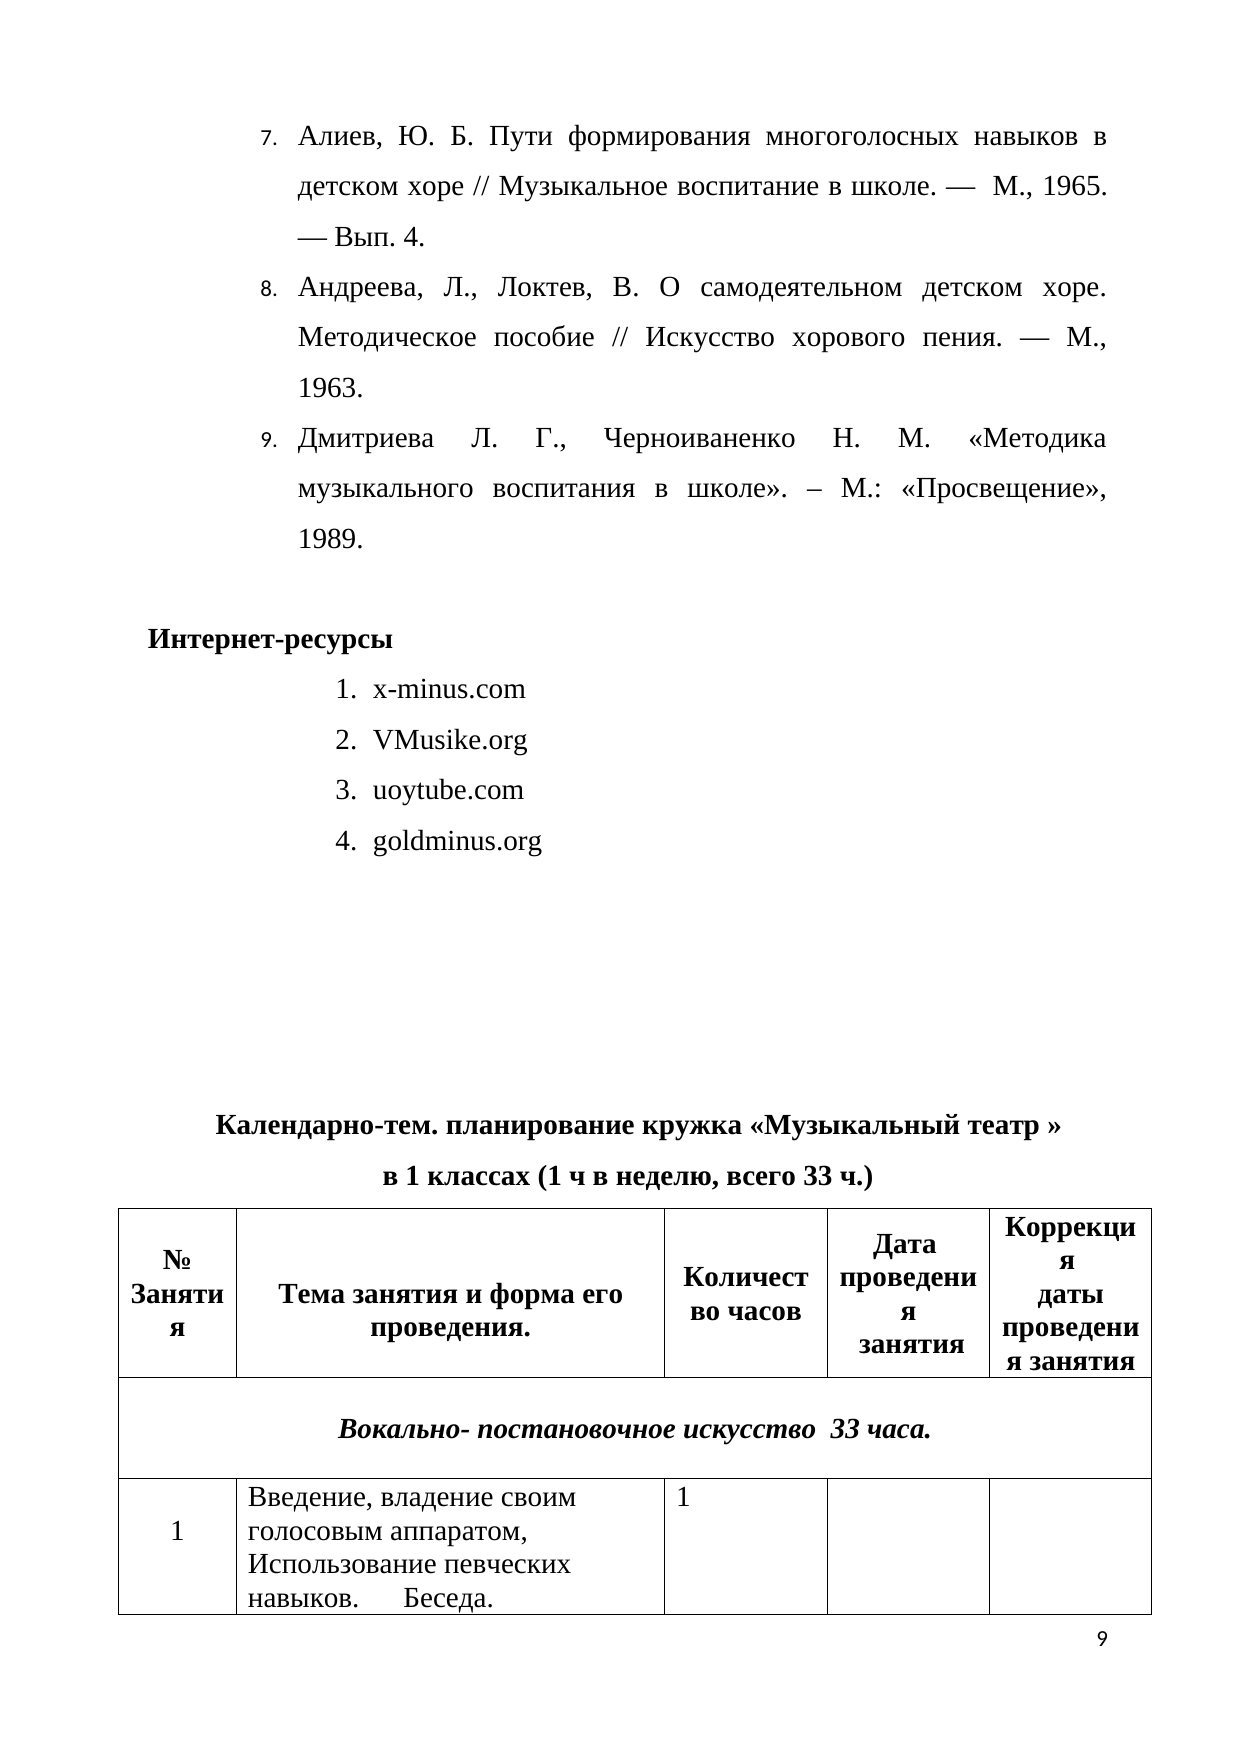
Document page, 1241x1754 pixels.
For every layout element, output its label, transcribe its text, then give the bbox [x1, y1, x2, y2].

table_cell Введение, владение своим голосовым аппаратом, Использование певческих навыков. Беседа. [237, 1479, 664, 1613]
list Алиев, Ю. Б. Пути формирования многоголосных навыков в детском хоре // Музыкальное воспитание в школе. — М., 1965. — Вып. 4. [260, 118, 1108, 252]
table_header Дата проведения занятия [828, 1209, 989, 1377]
table_header Тема занятия и форма его проведения. [237, 1209, 664, 1377]
table_cell 1 [665, 1479, 827, 1613]
list uoytube.com [335, 772, 1107, 806]
text Интернет-ресурсы [148, 621, 1107, 655]
table_cell Вокально- постановочное искусство 33 часа. [119, 1378, 1151, 1478]
list Дмитриева Л. Г., Черноиваненко Н. М. «Методика музыкального воспитания в школе». – М.: «Просвещение», 1989. [260, 420, 1108, 554]
list VMusike.org [335, 722, 1107, 756]
table_cell [990, 1479, 1151, 1613]
table_cell 1 [119, 1479, 236, 1613]
table_header Коррекция даты проведения занятия [990, 1209, 1151, 1377]
list x-minus.com [335, 672, 1107, 705]
table_header Количество часов [665, 1209, 827, 1377]
text Календарно-тем. планирование кружка «Музыкальный театр » [148, 1107, 1107, 1141]
text в 1 классах (1 ч в неделю, всего 33 ч.) [148, 1158, 1107, 1191]
list goldminus.org [335, 823, 1107, 856]
table_header № Занятия [119, 1209, 236, 1377]
table_cell [828, 1479, 989, 1613]
list Андреева, Л., Локтев, В. О самодеятельном детском хоре. Методическое пособие // Искусство хорового пения. — М., 1963. [260, 269, 1108, 403]
